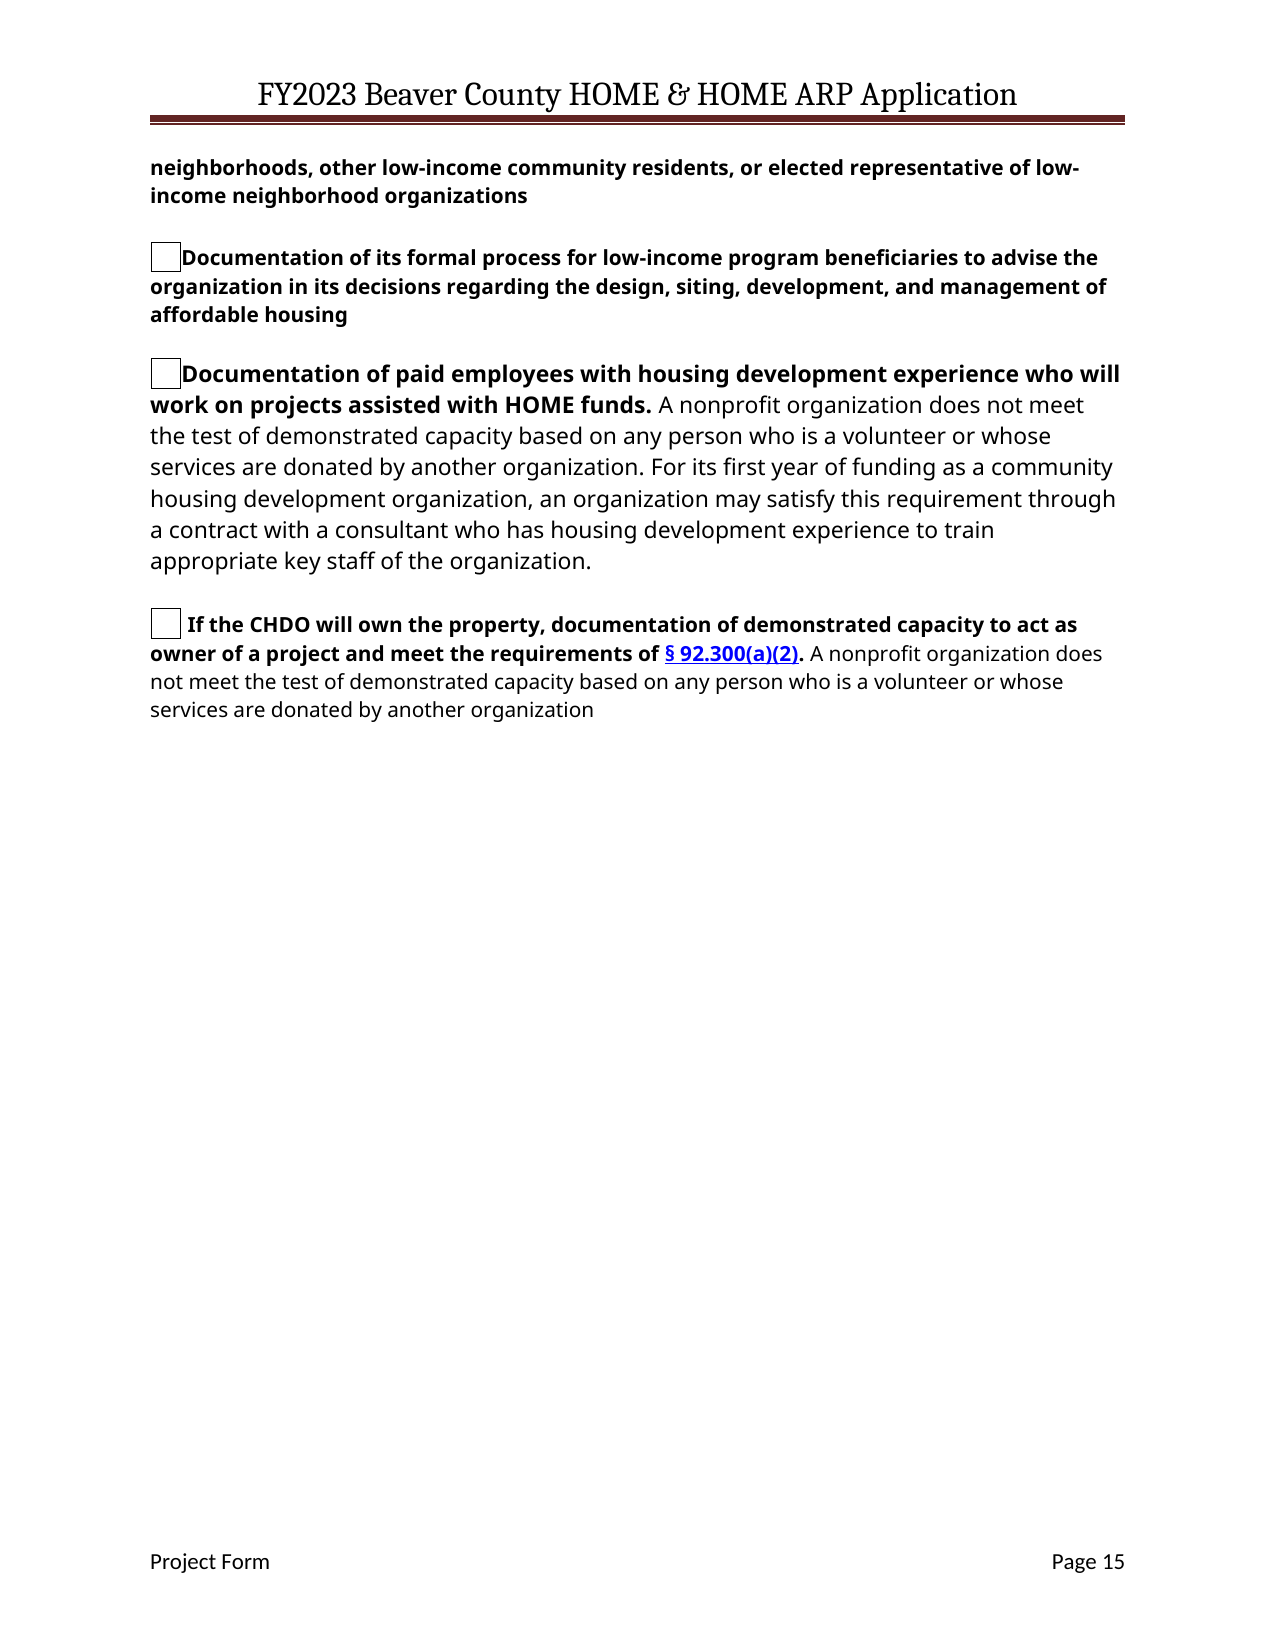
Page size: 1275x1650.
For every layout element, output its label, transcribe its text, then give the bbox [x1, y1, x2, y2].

list If the CHDO will own the property, documentation of demonstrated capacity to act as owner of a project and meet the requirements of § 92.300(a)(2). A nonprofit organization does not meet the test of demonstrated capacity based on any person who is a volunteer or whose services are donated by another organization [150, 607, 1125, 724]
list Documentation of paid employees with housing development experience who will work on projects assisted with HOME funds. A nonprofit organization does not meet the test of demonstrated capacity based on any person who is a volunteer or whose services are donated by another organization. For its first year of funding as a community housing development organization, an organization may satisfy this requirement through a contract with a consultant who has housing development experience to train appropriate key staff of the organization. [150, 357, 1125, 576]
list Documentation of its formal process for low-income program beneficiaries to advise the organization in its decisions regarding the design, siting, development, and management of affordable housing [150, 241, 1125, 329]
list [150, 153, 1125, 210]
